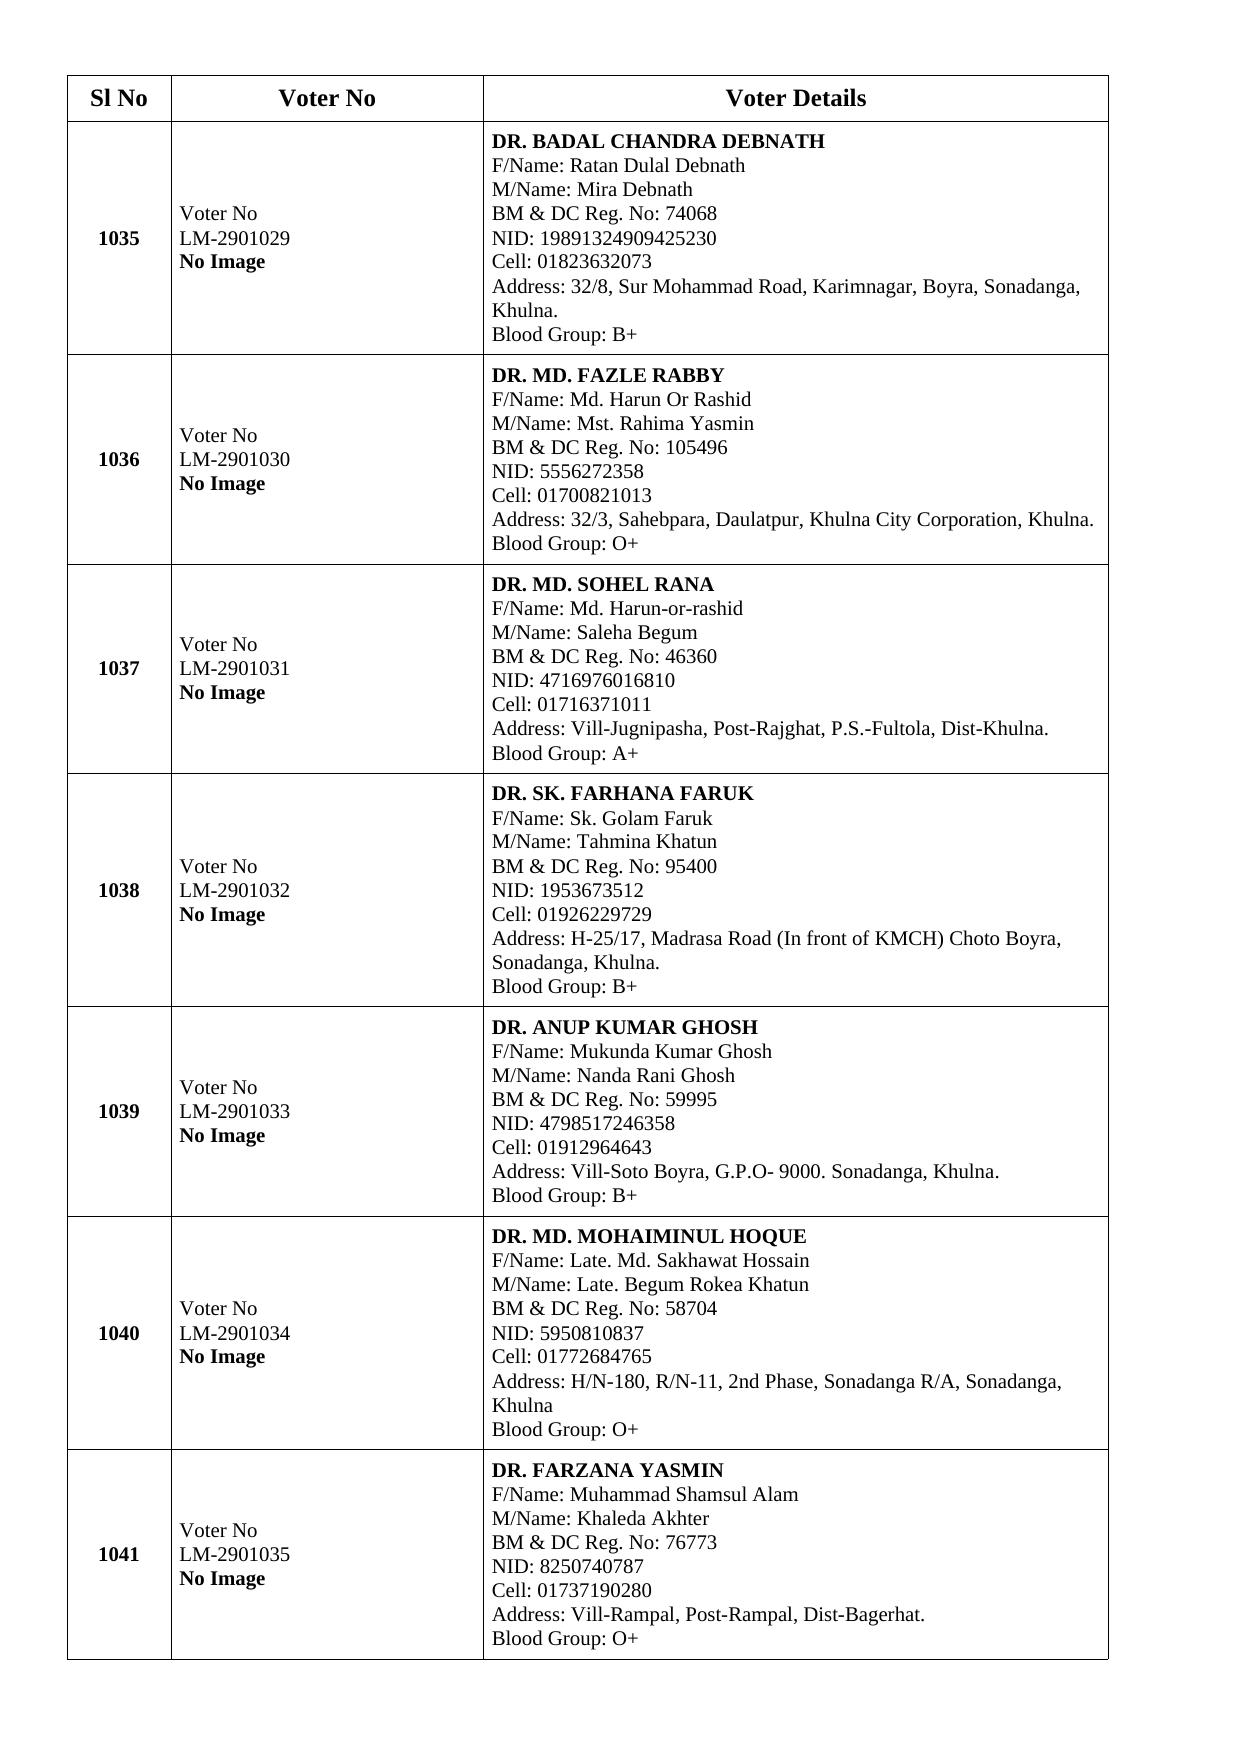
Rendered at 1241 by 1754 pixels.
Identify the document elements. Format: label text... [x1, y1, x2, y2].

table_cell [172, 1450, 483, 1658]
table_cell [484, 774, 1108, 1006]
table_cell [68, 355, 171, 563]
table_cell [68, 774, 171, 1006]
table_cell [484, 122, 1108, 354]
table_header Voter No [172, 76, 483, 121]
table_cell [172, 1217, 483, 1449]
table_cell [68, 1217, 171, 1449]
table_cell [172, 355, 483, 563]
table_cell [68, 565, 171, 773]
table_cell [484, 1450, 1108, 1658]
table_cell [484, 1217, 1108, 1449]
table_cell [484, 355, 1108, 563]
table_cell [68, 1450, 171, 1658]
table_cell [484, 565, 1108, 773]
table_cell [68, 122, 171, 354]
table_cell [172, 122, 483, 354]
table_header Sl No [68, 76, 171, 121]
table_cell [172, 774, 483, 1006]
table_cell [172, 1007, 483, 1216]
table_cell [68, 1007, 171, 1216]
table_header Voter Details [484, 76, 1108, 121]
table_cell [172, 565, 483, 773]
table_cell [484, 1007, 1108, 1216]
